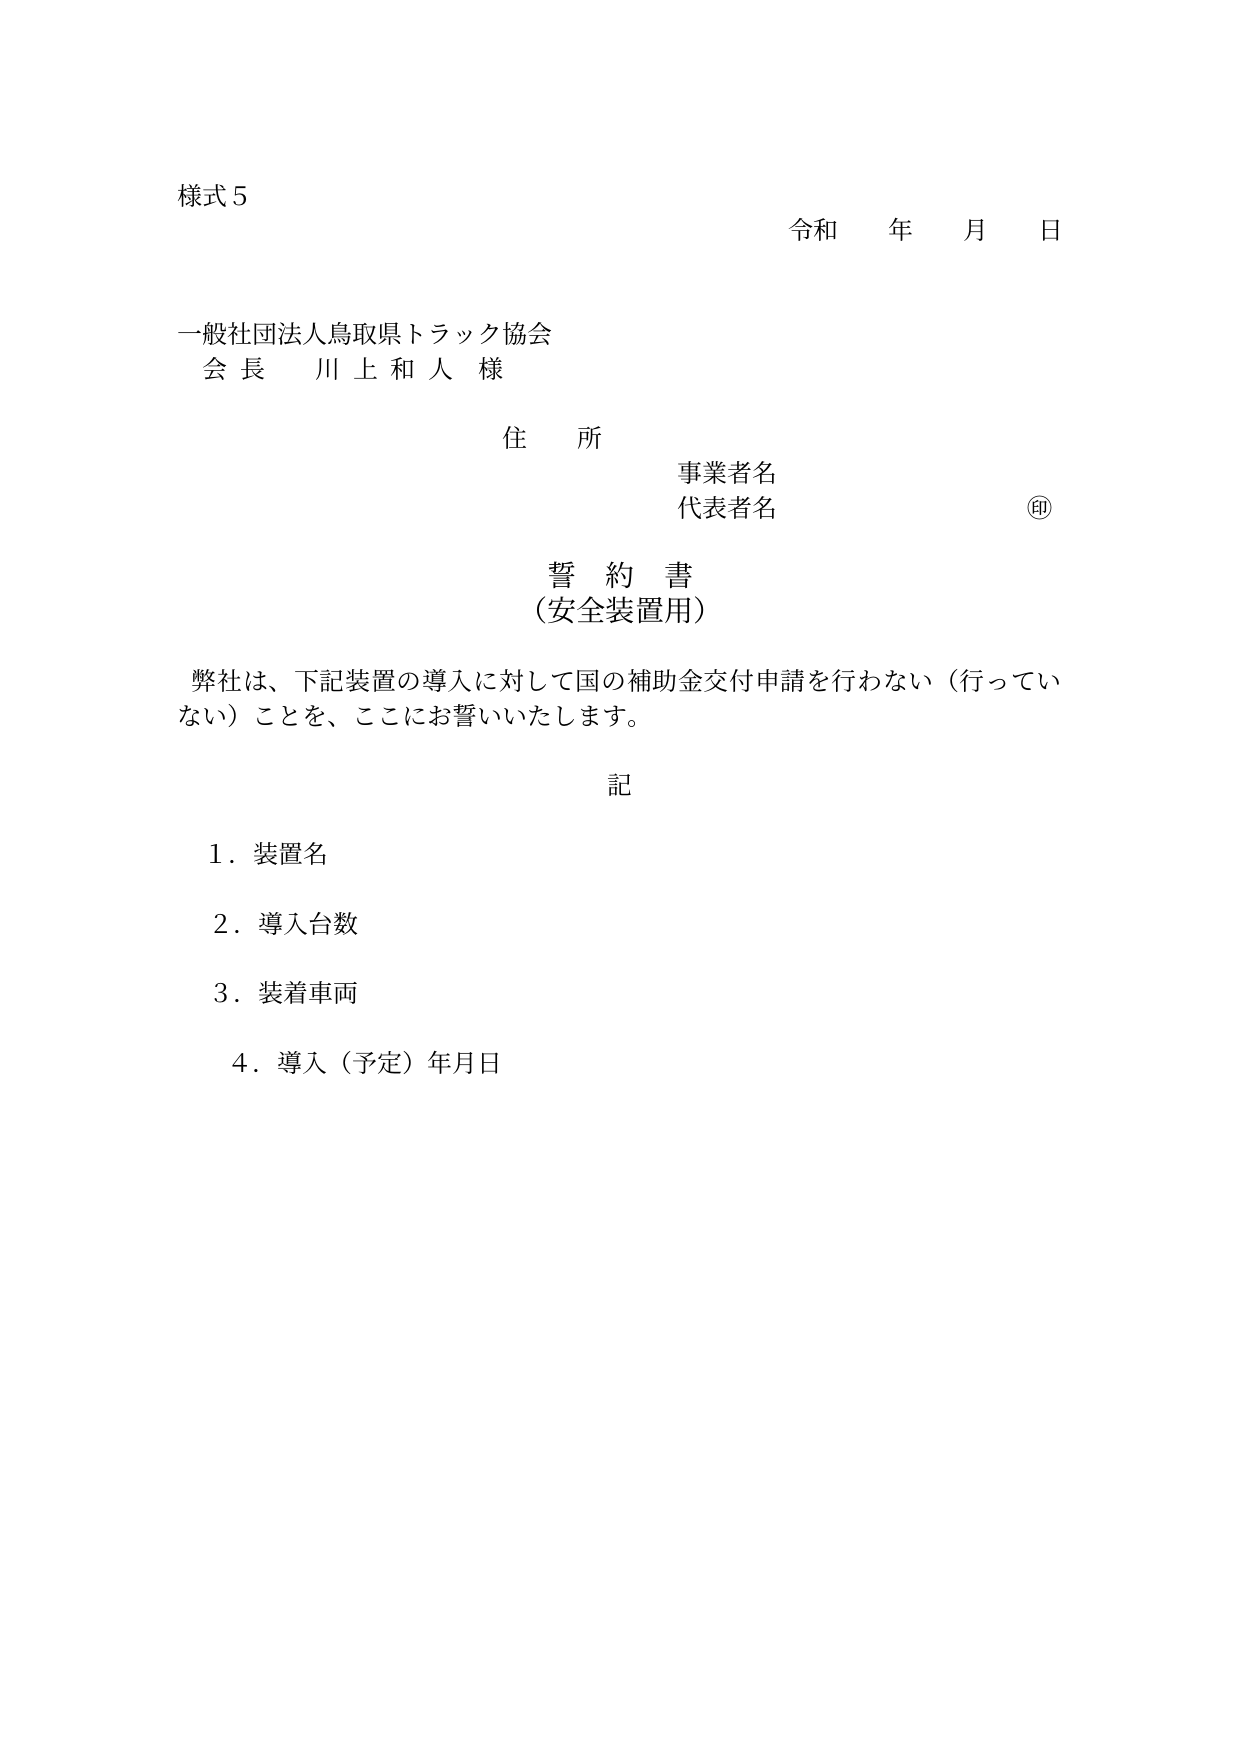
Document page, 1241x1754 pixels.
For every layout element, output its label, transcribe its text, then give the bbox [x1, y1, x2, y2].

text ４．導入（予定）年月日 [177, 1044, 1063, 1079]
text ２．導入台数 [177, 906, 1063, 940]
text （安全装置用） [177, 593, 1063, 628]
text 様式５ [177, 177, 1063, 212]
text 令和 年 月 日 [177, 212, 1063, 247]
text 代表者名 ㊞ [177, 489, 1063, 524]
text 誓 約 書 [177, 559, 1063, 593]
text ３．装着車両 [177, 975, 1063, 1010]
text 一般社団法人鳥取県トラック協会 [177, 316, 1063, 351]
text 事業者名 [177, 455, 1063, 489]
text 弊社は、下記装置の導入に対して国の補助金交付申請を行わない（行っていない）ことを、ここにお誓いいたします。 [177, 663, 1063, 732]
text 会 長 川 上 和 人 様 [177, 351, 1063, 385]
text 住 所 [177, 420, 1063, 455]
text 記 [177, 767, 1063, 802]
text １．装置名 [177, 836, 1063, 871]
